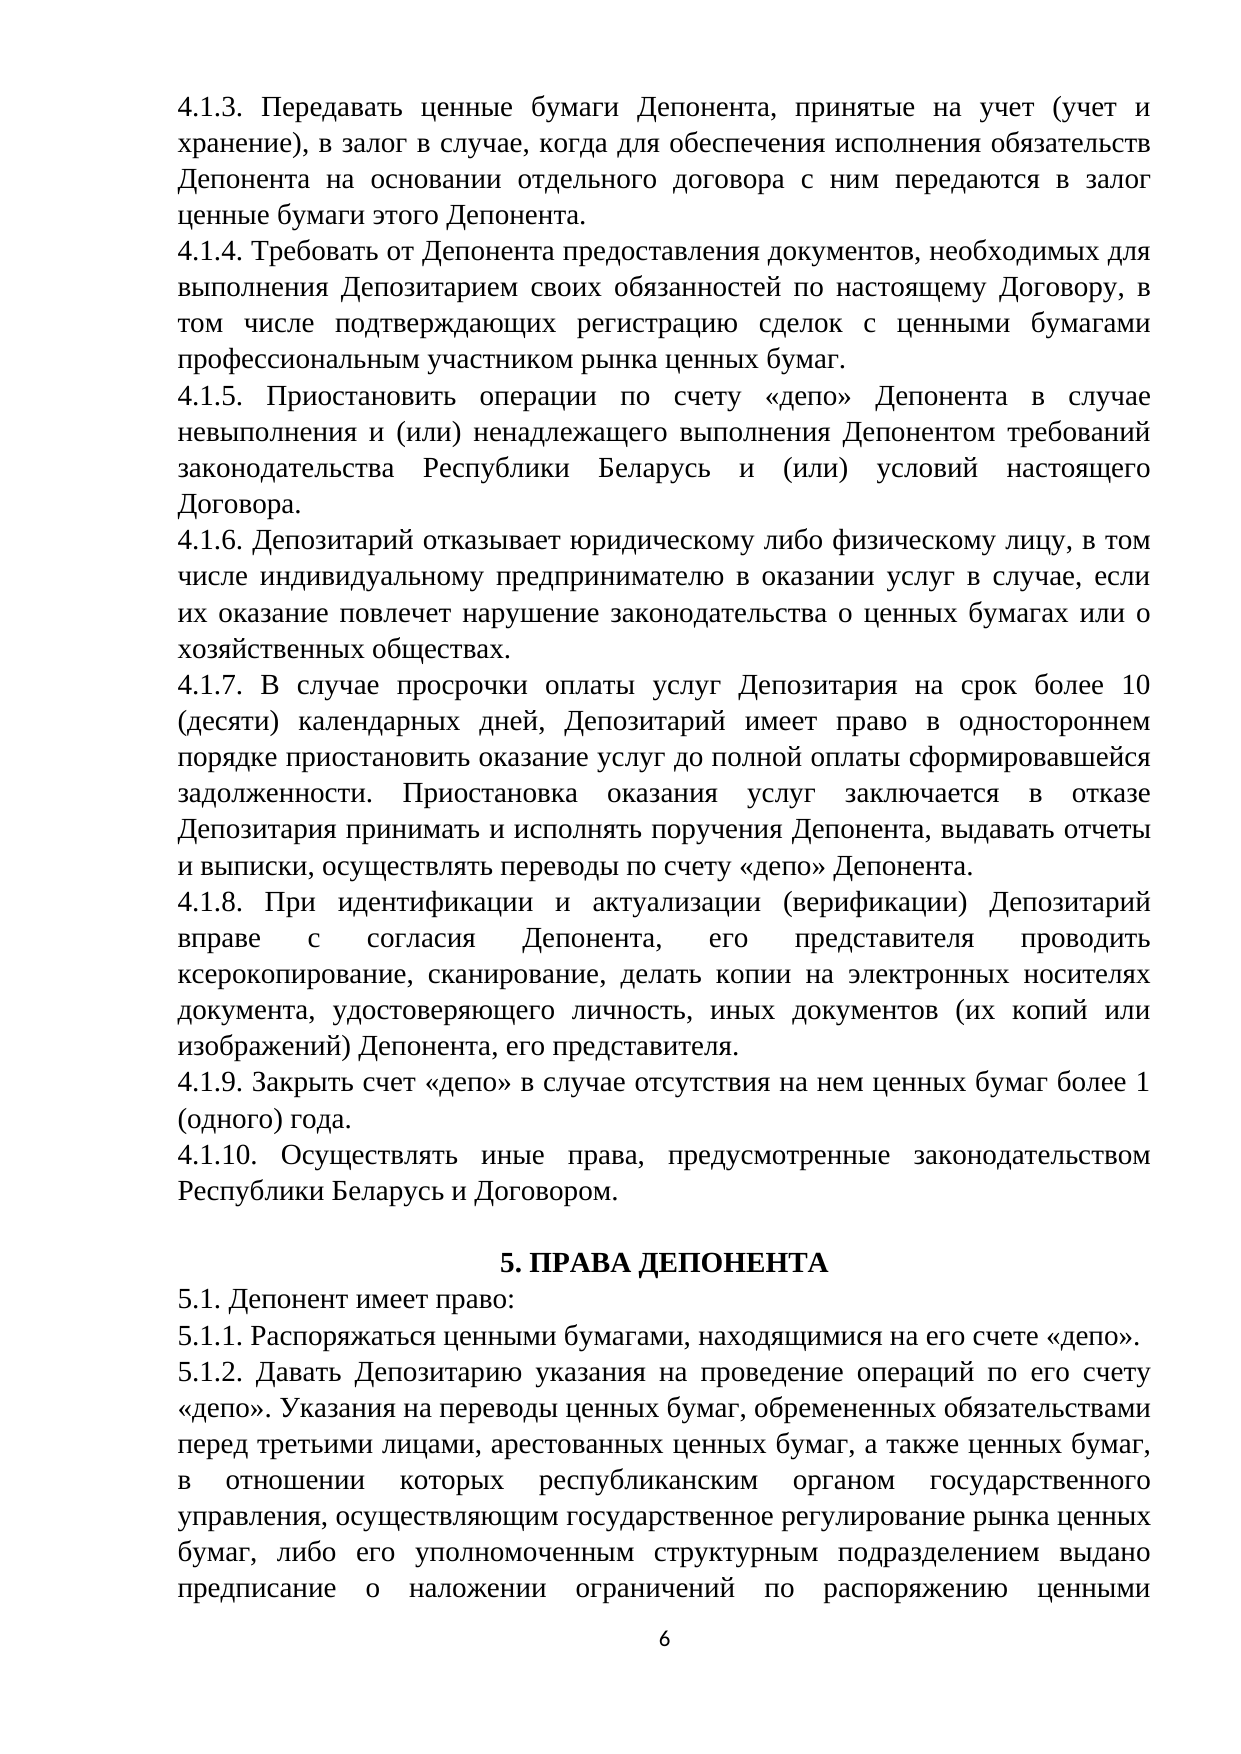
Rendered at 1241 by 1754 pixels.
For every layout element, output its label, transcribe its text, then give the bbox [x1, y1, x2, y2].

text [177, 1354, 1152, 1604]
text 4.1.9. Закрыть счет «депо» в случае отсутствия на нем ценных бумаг более 1 (одного) года. [177, 1064, 1152, 1134]
text 4.1.10. Осуществлять иные права, предусмотренные законодательством Республики Беларусь и Договором. [177, 1137, 1152, 1207]
text 4.1.6. Депозитарий отказывает юридическому либо физическому лицу, в том числе индивидуальному предпринимателю в оказании услуг в случае, если их оказание повлечет нарушение законодательства о ценных бумагах или о хозяйственных обществах. [177, 522, 1152, 664]
text 4.1.8. При идентификации и актуализации (верификации) Депозитарий вправе с согласия Депонента, его представителя проводить ксерокопирование, сканирование, делать копии на электронных носителях документа, удостоверяющего личность, иных документов (их копий или изображений) Депонента, его представителя. [177, 884, 1152, 1062]
text 5. ПРАВА ДЕПОНЕНТА [177, 1245, 1152, 1279]
text 5.1.1. Распоряжаться ценными бумагами, находящимися на его счете «депо». [177, 1318, 1152, 1351]
text 4.1.5. Приостановить операции по счету «депо» Депонента в случае невыполнения и (или) ненадлежащего выполнения Депонентом требований законодательства Республики Беларусь и (или) условий настоящего Договора. [177, 378, 1152, 520]
text 5.1. Депонент имеет право: [177, 1281, 1152, 1315]
text 4.1.4. Требовать от Депонента предоставления документов, необходимых для выполнения Депозитарием своих обязанностей по настоящему Договору, в том числе подтверждающих регистрацию сделок с ценными бумагами профессиональным участником рынка ценных бумаг. [177, 233, 1152, 375]
text 4.1.3. Передавать ценные бумаги Депонента, принятые на учет (учет и хранение), в залог в случае, когда для обеспечения исполнения обязательств Депонента на основании отдельного договора с ним передаются в залог ценные бумаги этого Депонента. [177, 89, 1152, 231]
text 4.1.7. В случае просрочки оплаты услуг Депозитария на срок более 10 (десяти) календарных дней, Депозитарий имеет право в одностороннем порядке приостановить оказание услуг до полной оплаты сформировавшейся задолженности. Приостановка оказания услуг заключается в отказе Депозитария принимать и исполнять поручения Депонента, выдавать отчеты и выписки, осуществлять переводы по счету «депо» Депонента. [177, 667, 1152, 881]
